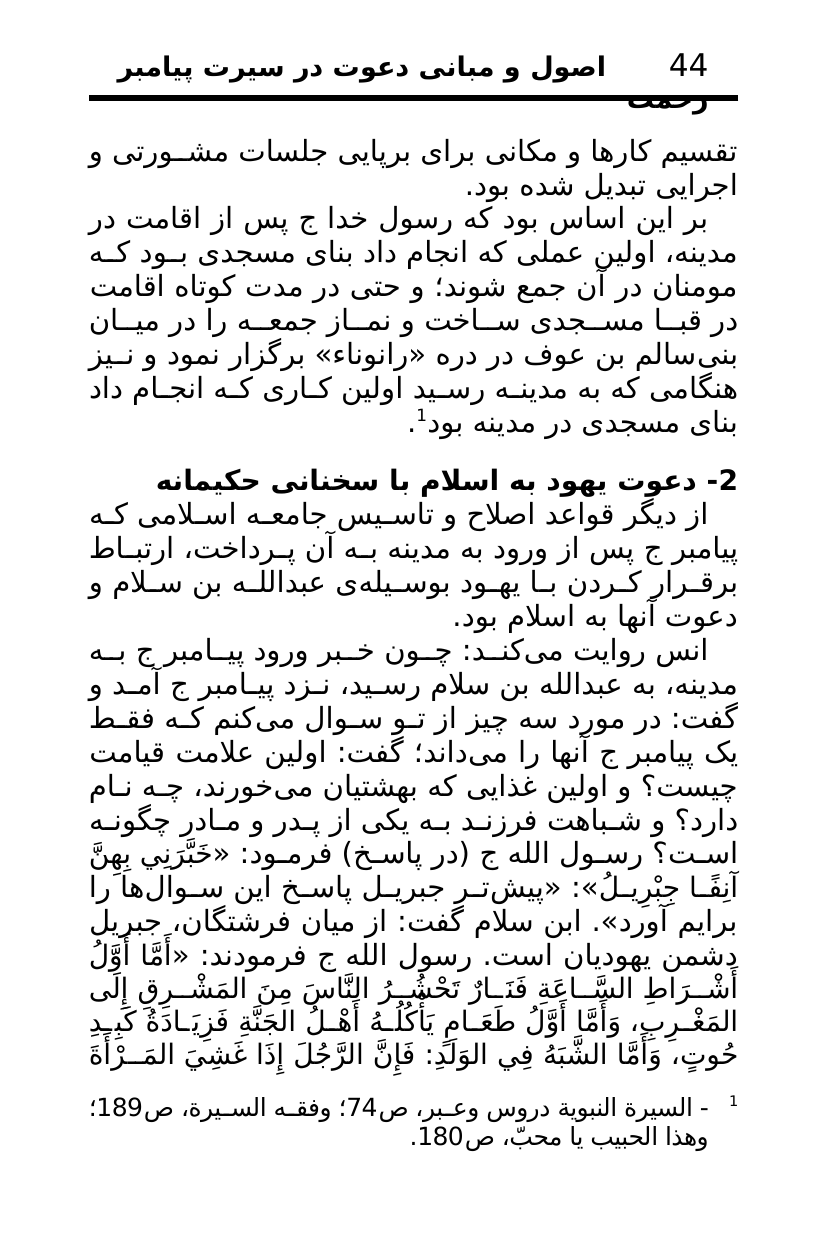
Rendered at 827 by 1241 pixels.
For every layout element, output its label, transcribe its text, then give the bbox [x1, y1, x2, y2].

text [89, 134, 738, 202]
text بر این اساس بود که رسول خدا ج پس از اقامت در مدینه، اولین عملی که انجام داد بنای مسجدی بود که مومنان در آن جمع شوند؛ و حتی در مدت کوتاه اقامت در قبا مسجدی ساخت و نماز جمعه را در میان بنی‌سالم بن عوف در دره «رانوناء» برگزار نمود و نیز هنگامی ‌که به مدینه رسید اولین کاری که انجام داد بنای مسجدی در مدینه بود. [89, 202, 738, 439]
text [89, 633, 738, 1071]
text از دیگر قواعد اصلاح و تاسیس جامعه اسلامی که پیامبر ج پس از ورود به مدینه به آن پرداخت، ارتباط برقرار کردن با یهود بوسیله‌ی عبدالله بن سلام و دعوت آنها به اسلام بود. [89, 497, 738, 633]
text 2- دعوت یهود به اسلام با سخنانی حکیمانه [89, 464, 738, 497]
